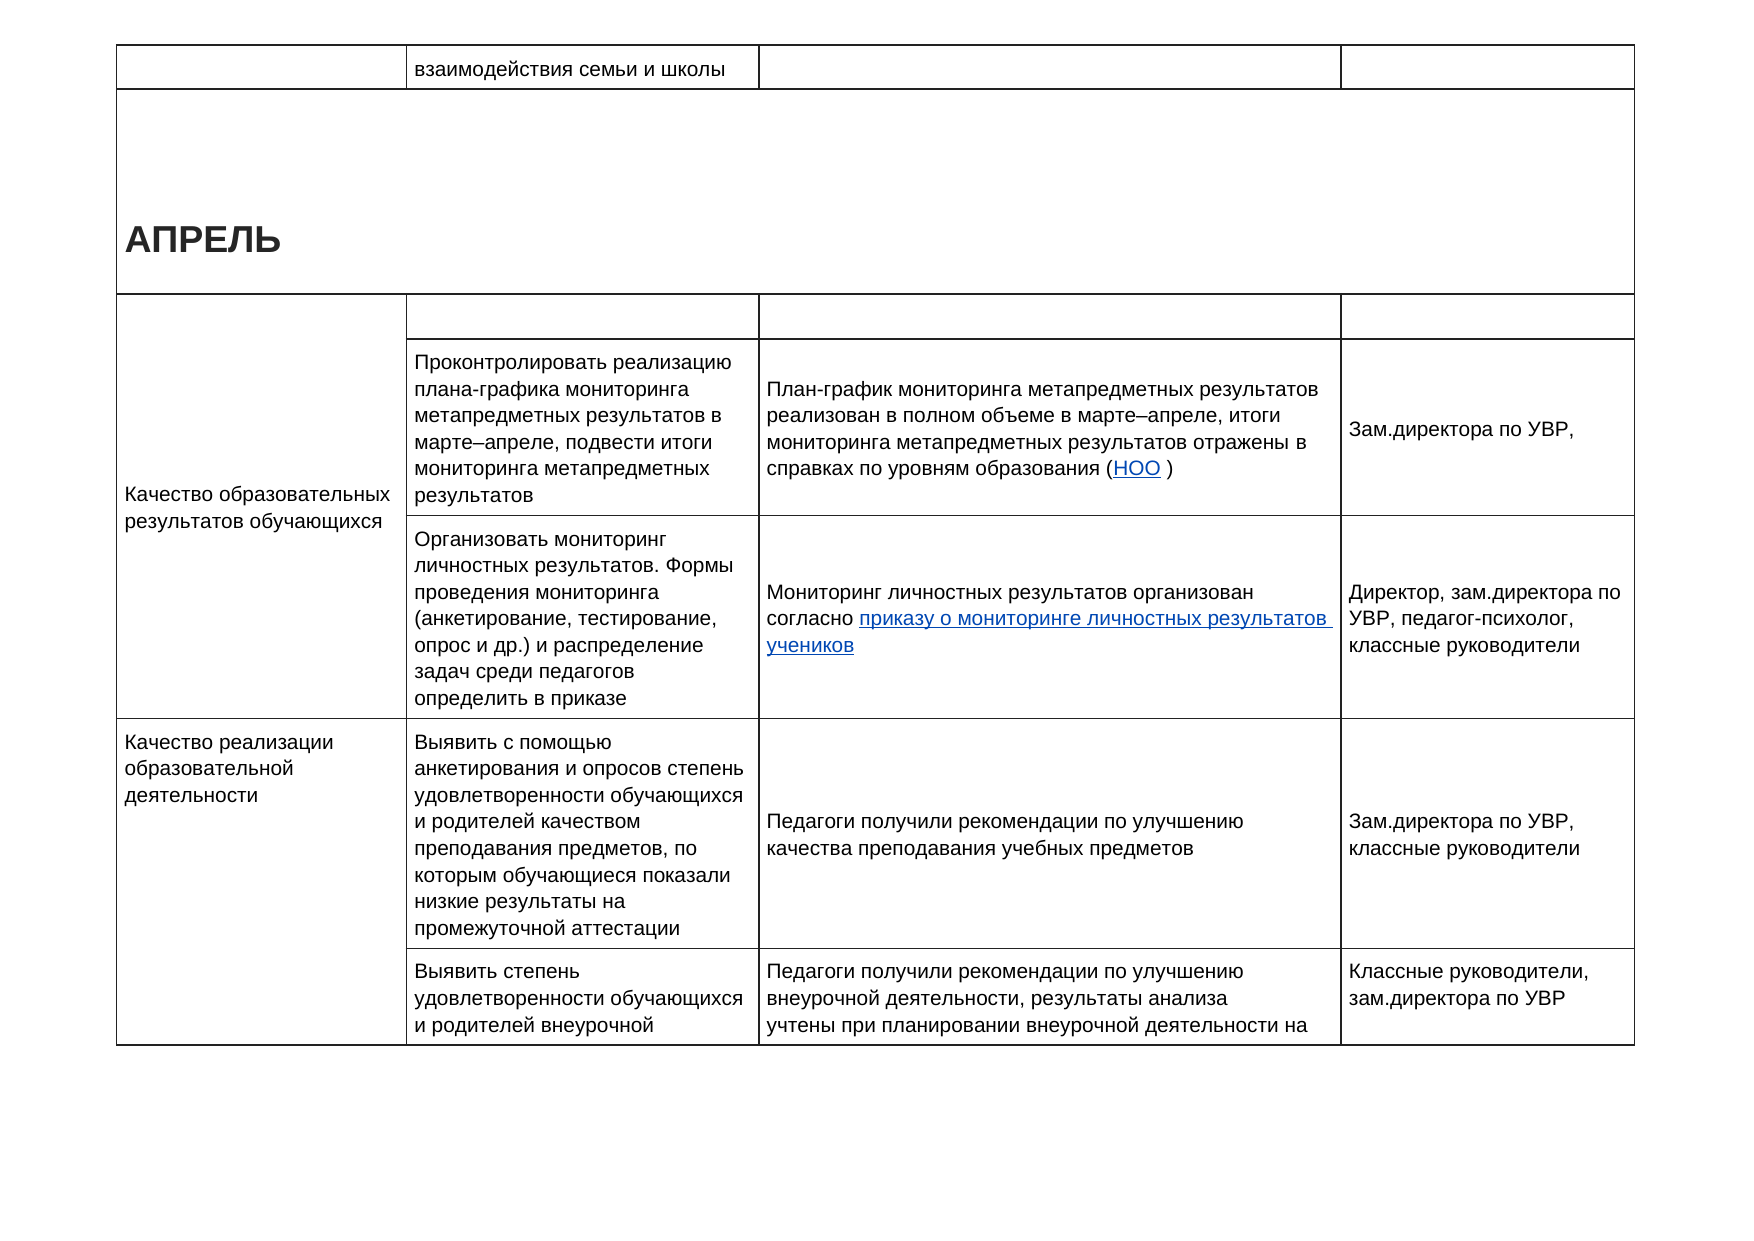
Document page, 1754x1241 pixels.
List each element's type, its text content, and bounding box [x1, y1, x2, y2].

table_cell АПРЕЛЬ [117, 90, 1634, 293]
table_cell Организовать мониторинг личностных результатов. Формы проведения мониторинга (анкетирование, тестирование, опрос и др.) и распределение задач среди педагогов определить в приказе [407, 516, 758, 718]
table_cell Мониторинг личностных результатов организован согласно приказу о мониторинге личностных результатов учеников [760, 516, 1340, 718]
table_cell Выявить с помощью анкетирования и опросов степень удовлетворенности обучающихся и родителей качеством преподавания предметов, по которым обучающиеся показали низкие результаты на промежуточной аттестации [407, 719, 758, 947]
table_cell Зам.директора по УВР, [1342, 340, 1634, 514]
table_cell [1342, 46, 1634, 88]
table_cell [1342, 295, 1634, 338]
table_cell Качество реализации образовательной деятельности [117, 719, 406, 1044]
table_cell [760, 46, 1340, 88]
table_cell [760, 295, 1340, 338]
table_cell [760, 949, 1340, 1044]
table_cell Педагоги получили рекомендации по улучшению качества преподавания учебных предметов [760, 719, 1340, 947]
table_cell Качество образовательных результатов обучающихся [117, 295, 406, 718]
table_cell План-график мониторинга метапредметных результатов реализован в полном объеме в марте–апреле, итоги мониторинга метапредметных результатов отражены в справках по уровням образования (НОО ) [760, 340, 1340, 514]
table_cell Директор, зам.директора по УВР, педагог-психолог, классные руководители [1342, 516, 1634, 718]
table_cell Проконтролировать реализацию плана-графика мониторинга метапредметных результатов в марте–апреле, подвести итоги мониторинга метапредметных результатов [407, 340, 758, 514]
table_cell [1342, 949, 1634, 1044]
table_cell [407, 295, 758, 338]
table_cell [407, 949, 758, 1044]
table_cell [407, 46, 758, 88]
table_cell Зам.директора по УВР, классные руководители [1342, 719, 1634, 947]
